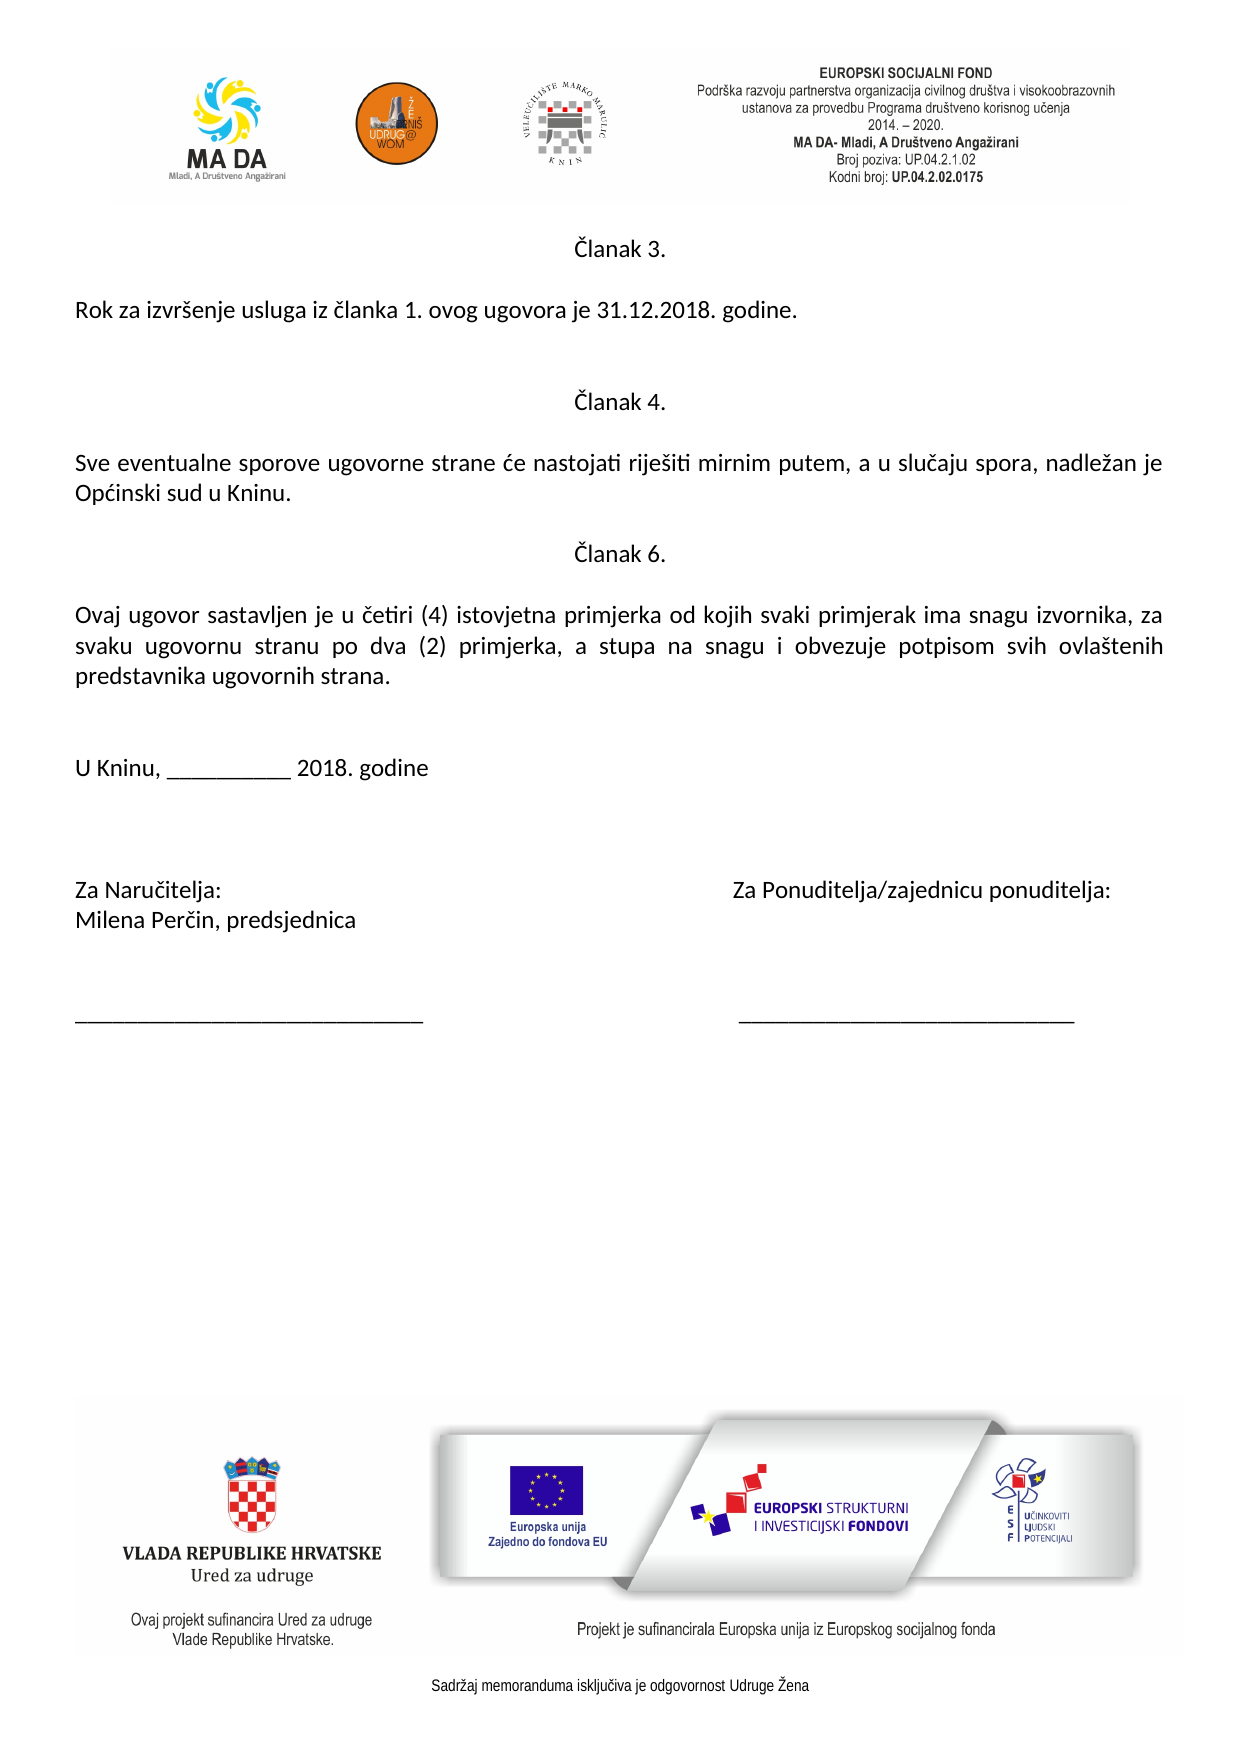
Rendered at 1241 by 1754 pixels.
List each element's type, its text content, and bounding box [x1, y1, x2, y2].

text Članak 4. [75, 386, 1165, 416]
text Rok za izvršenje usluga iz članka 1. ovog ugovora je 31.12.2018. godine. [75, 294, 1165, 325]
text Za Naručitelja: Za Ponuditelja/zajednicu ponuditelja: [75, 874, 1165, 905]
picture [110, 47, 1131, 203]
text Sve eventualne sporove ugovorne strane će nastojati riješiti mirnim putem, a u slučaju spora, nadležan je Općinski sud u Kninu. [75, 447, 1165, 508]
picture [75, 1396, 1183, 1656]
text Članak 6. [75, 538, 1165, 569]
text U Kninu, __________ 2018. godine [75, 752, 1165, 783]
text Članak 3. [75, 233, 1165, 264]
text ____________________________ ___________________________ [75, 996, 1165, 1027]
text Milena Perčin, predsjednica [75, 905, 1165, 935]
text Ovaj ugovor sastavljen je u četiri (4) istovjetna primjerka od kojih svaki primjerak ima snagu izvornika, za svaku ugovornu stranu po dva (2) primjerka, a stupa na snagu i obvezuje potpisom svih ovlaštenih predstavnika ugovornih strana. [75, 599, 1165, 691]
